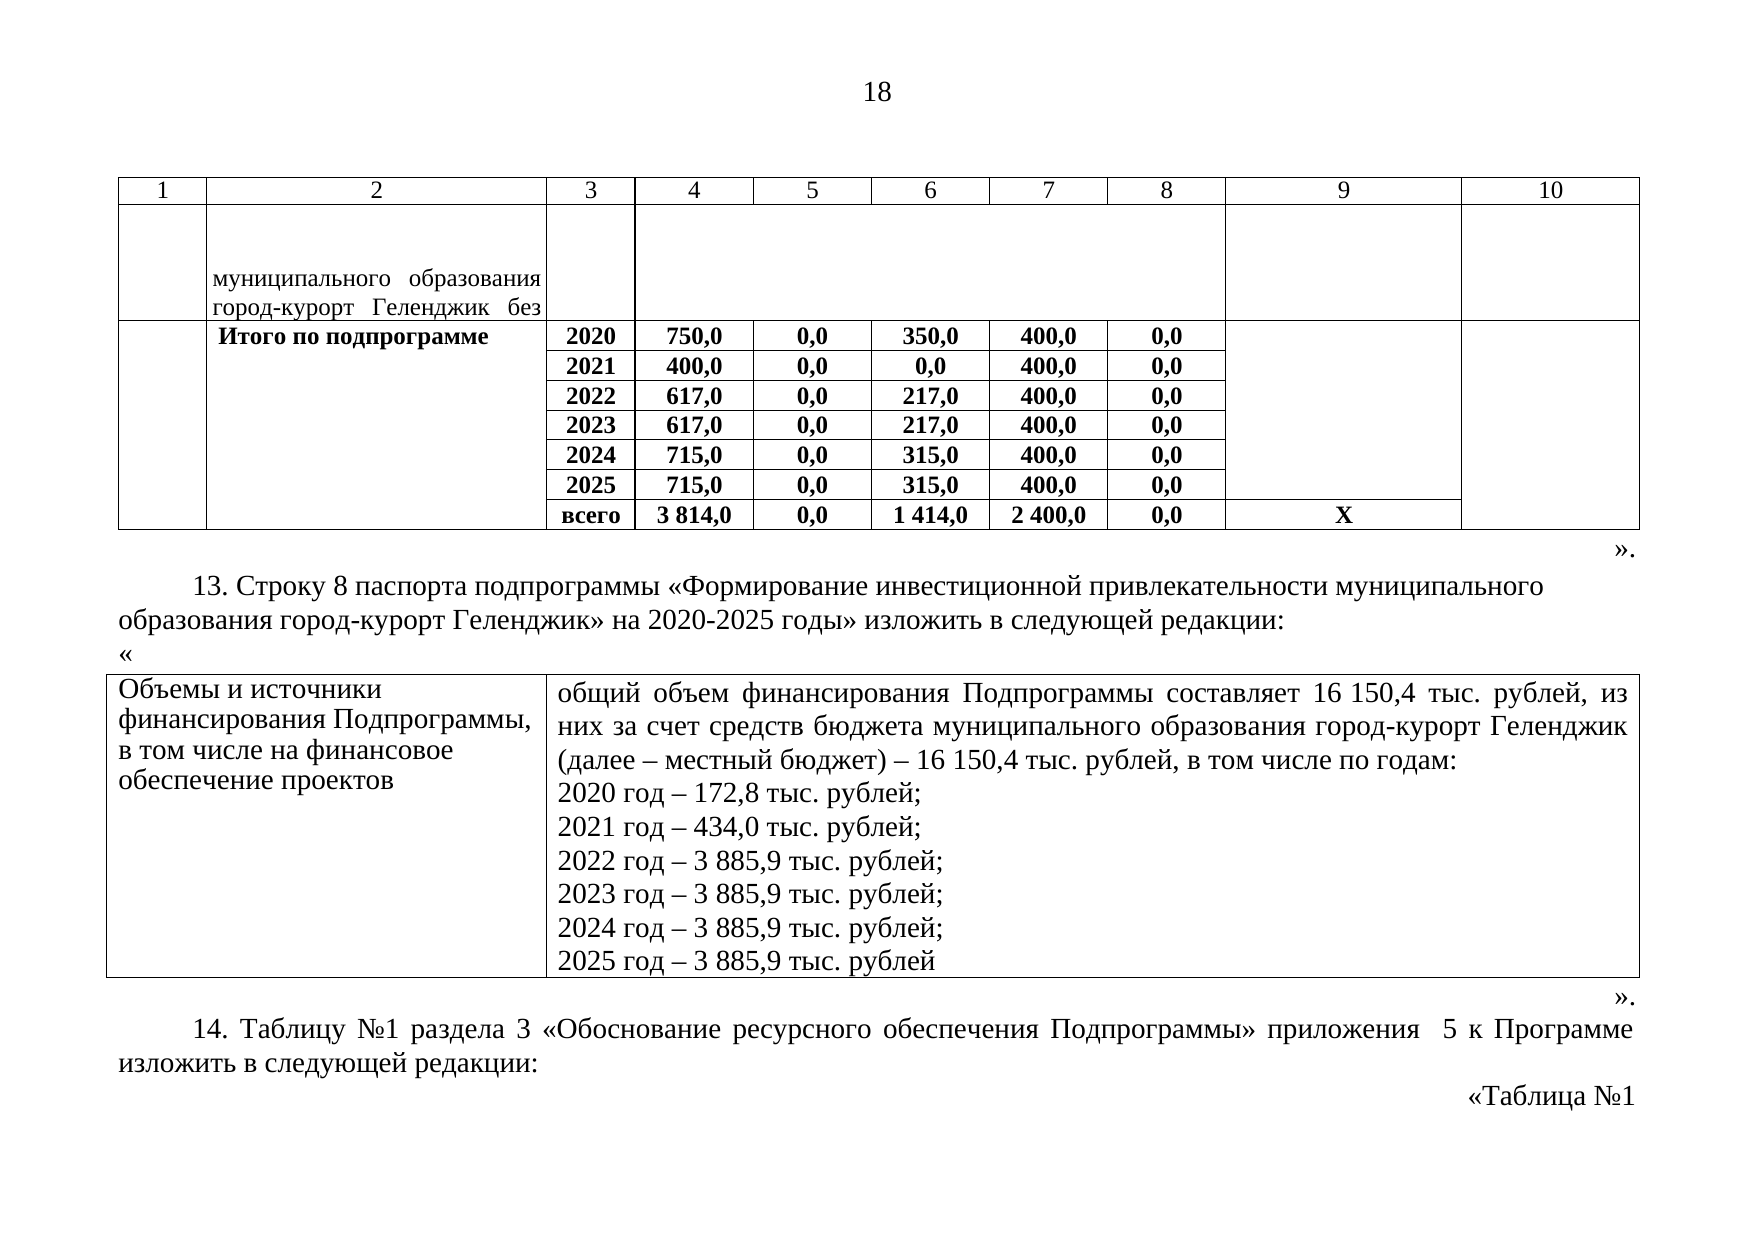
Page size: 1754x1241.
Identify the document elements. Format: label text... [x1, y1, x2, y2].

table_cell 2020 [547, 321, 634, 350]
table_header 5 [754, 178, 871, 204]
table_cell [119, 321, 206, 529]
table_header 7 [990, 178, 1107, 204]
table_cell 2021 [547, 351, 634, 380]
text «Таблица №1 [118, 1078, 1636, 1112]
table_header 1 [119, 178, 206, 204]
table_cell 0,0 [1108, 411, 1225, 439]
table_cell 617,0 [636, 411, 753, 439]
table_header 6 [872, 178, 989, 204]
table_cell 315,0 [872, 440, 989, 469]
table_cell 0,0 [1108, 470, 1225, 499]
table_cell 400,0 [990, 470, 1107, 499]
text ». [118, 530, 1636, 563]
table_cell 400,0 [990, 321, 1107, 350]
table_cell 400,0 [990, 381, 1107, 409]
text 13. Строку 8 паспорта подпрограммы «Формирование инвестиционной привлекательности муниципального образования город-курорт Геленджик» на 2020-2025 годы» изложить в следующей редакции: [118, 568, 1636, 635]
table_cell 350,0 [872, 321, 989, 350]
table_cell 715,0 [636, 470, 753, 499]
table_cell 0,0 [1108, 440, 1225, 469]
table_cell 217,0 [872, 411, 989, 439]
table_header 9 [1226, 178, 1461, 204]
table_cell 0,0 [754, 321, 871, 350]
table_cell 0,0 [754, 381, 871, 409]
table_cell [1462, 321, 1639, 529]
text ». [118, 978, 1636, 1011]
table_header общий объем финансирования Подпрограммы составляет 16 150,4 тыс. рублей, из них за счет средств бюджета муниципального образования город-курорт Геленджик (далее – местный бюджет) – 16 150,4 тыс. рублей, в том числе по годам: 2020 год – 172,8 тыс. рублей; 2021 год – 434,0 тыс. рублей; 2022 год – 3 885,9 тыс. рублей; 2023 год – 3 885,9 тыс. рублей; 2024 год – 3 885,9 тыс. рублей; 2025 год – 3 885,9 тыс. рублей [547, 675, 1639, 977]
table_cell Х [1226, 205, 1461, 320]
table_cell Х [1226, 500, 1461, 529]
table_header 2 [207, 178, 546, 204]
table_header 10 [1462, 178, 1639, 204]
table_cell всего [547, 500, 634, 529]
table_header 3 [547, 178, 634, 204]
table_cell 617,0 [636, 381, 753, 409]
table_cell Итого по подпрограмме [207, 321, 546, 529]
table_cell 400,0 [990, 440, 1107, 469]
table_cell 2023 [547, 411, 634, 439]
table_cell [1226, 321, 1461, 499]
table_cell 715,0 [636, 440, 753, 469]
table_cell 0,0 [1108, 351, 1225, 380]
table_cell 0,0 [1108, 500, 1225, 529]
table_header Объемы и источники финансирования Подпрограммы, в том числе на финансовое обеспечение проектов [107, 675, 546, 977]
table_cell 400,0 [990, 411, 1107, 439]
table_cell 0,0 [1108, 381, 1225, 409]
table_cell 3 814,0 [636, 500, 753, 529]
table_cell 0,0 [1108, 321, 1225, 350]
table_cell 2 400,0 [990, 500, 1107, 529]
table_cell 750,0 [636, 321, 753, 350]
table_cell 2024 [547, 440, 634, 469]
table_cell 217,0 [872, 381, 989, 409]
table_header 4 [636, 178, 753, 204]
table_cell 0,0 [754, 351, 871, 380]
table_cell 400,0 [990, 351, 1107, 380]
table_cell 2022 [547, 381, 634, 409]
table_cell 0,0 [754, 440, 871, 469]
text « [118, 635, 1636, 669]
table_cell 0,0 [754, 470, 871, 499]
table_cell 0,0 [754, 500, 871, 529]
table_cell 400,0 [636, 351, 753, 380]
text 14. Таблицу №1 раздела 3 «Обоснование ресурсного обеспечения Подпрограммы» приложения 5 к Программе изложить в следующей редакции: [118, 1011, 1636, 1078]
table_cell 315,0 [872, 470, 989, 499]
table_cell 1 414,0 [872, 500, 989, 529]
table_cell 0,0 [872, 351, 989, 380]
table_header 8 [1108, 178, 1225, 204]
table_cell 2025 [547, 470, 634, 499]
table_cell 0,0 [754, 411, 871, 439]
